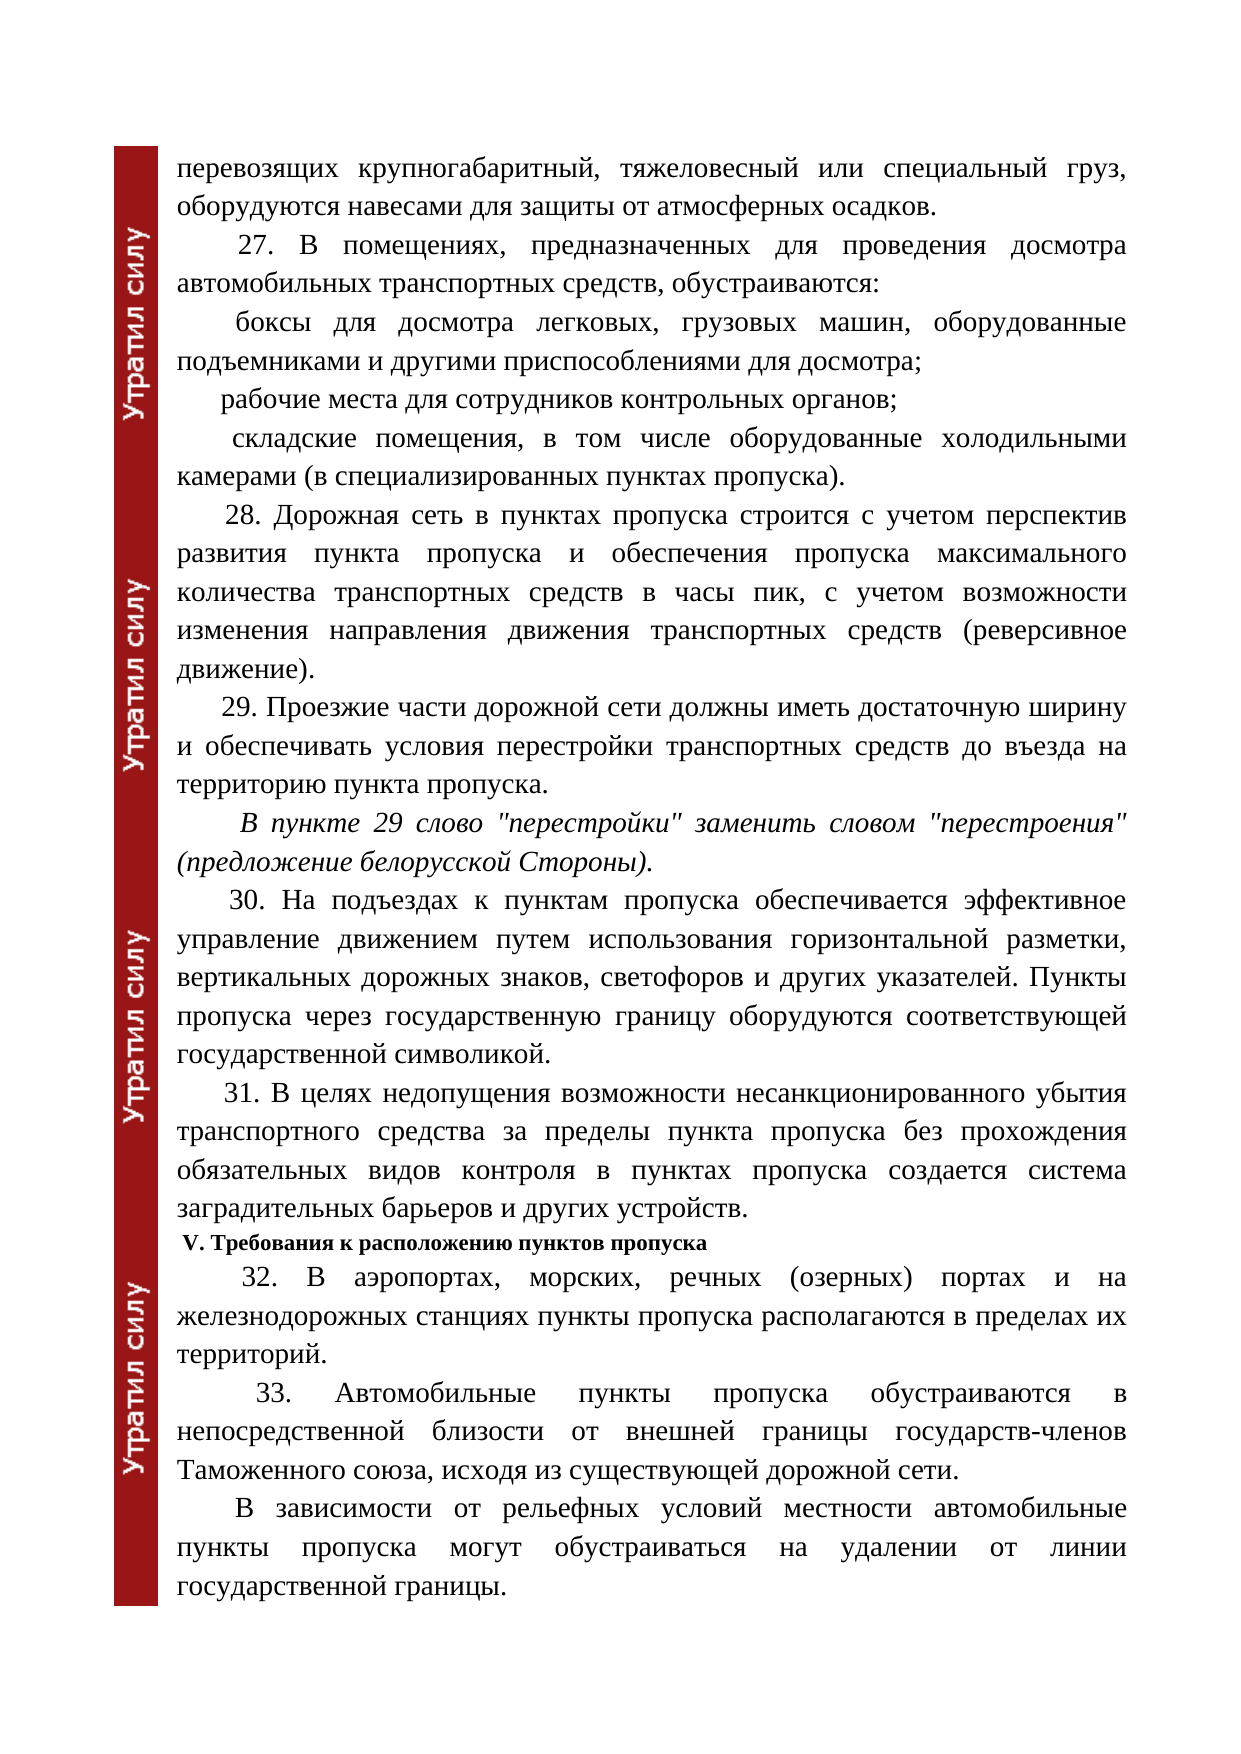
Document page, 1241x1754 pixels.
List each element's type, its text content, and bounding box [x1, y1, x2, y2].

picture [114, 1070, 158, 1075]
picture [114, 492, 158, 497]
text 30. На подъездах к пунктам пропуска обеспечивается эффективное управление движением путем использования горизонтальной разметки, вертикальных дорожных знаков, светофоров и других указателей. Пункты пропуска через государственную границу оборудуются соответствующей государственной символикой. [112, 882, 1128, 1070]
picture [114, 415, 158, 420]
picture [114, 1370, 158, 1375]
picture [114, 877, 158, 882]
picture [114, 146, 158, 150]
picture [114, 222, 158, 227]
text 28. Дорожная сеть в пунктах пропуска строится с учетом перспектив развития пункта пропуска и обеспечения пропуска максимального количества транспортных средств в часы пик, с учетом возможности изменения направления движения транспортных средств (реверсивное движение). [112, 497, 1128, 684]
picture [114, 800, 158, 805]
picture [114, 684, 158, 689]
text складские помещения, в том числе оборудованные холодильными камерами (в специализированных пунктах пропуска). [112, 420, 1128, 492]
text В пункте 29 слово "перестройки" заменить словом "перестроения" (предложение белорусской Стороны). [112, 805, 1128, 877]
picture [114, 299, 158, 304]
text V. Требования к расположению пунктов пропуска [112, 1229, 1128, 1256]
text 29. Проезжие части дорожной сети должны иметь достаточную ширину и обеспечивать условия перестройки транспортных средств до въезда на территорию пункта пропуска. [112, 689, 1128, 800]
picture [114, 376, 158, 381]
picture [114, 1601, 158, 1606]
text 33. Автомобильные пункты пропуска обустраиваются в непосредственной близости от внешней границы государств-членов Таможенного союза, исходя из существующей дорожной сети. [112, 1375, 1128, 1486]
text 32. В аэропортах, морских, речных (озерных) портах и на железнодорожных станциях пункты пропуска располагаются в пределах их территорий. [112, 1259, 1128, 1370]
text рабочие места для сотрудников контрольных органов; [112, 381, 1128, 415]
text В зависимости от рельефных условий местности автомобильные пункты пропуска могут обустраиваться на удалении от линии государственной границы. [112, 1491, 1128, 1601]
text боксы для досмотра легковых, грузовых машин, оборудованные подъемниками и другими приспособлениями для досмотра; [112, 304, 1128, 376]
text 27. В помещениях, предназначенных для проведения досмотра автомобильных транспортных средств, обустраиваются: [112, 227, 1128, 299]
text 31. В целях недопущения возможности несанкционированного убытия транспортного средства за пределы пункта пропуска без прохождения обязательных видов контроля в пунктах пропуска создается система заградительных барьеров и других устройств. [112, 1075, 1128, 1224]
picture [114, 1486, 158, 1491]
picture [114, 1224, 158, 1229]
